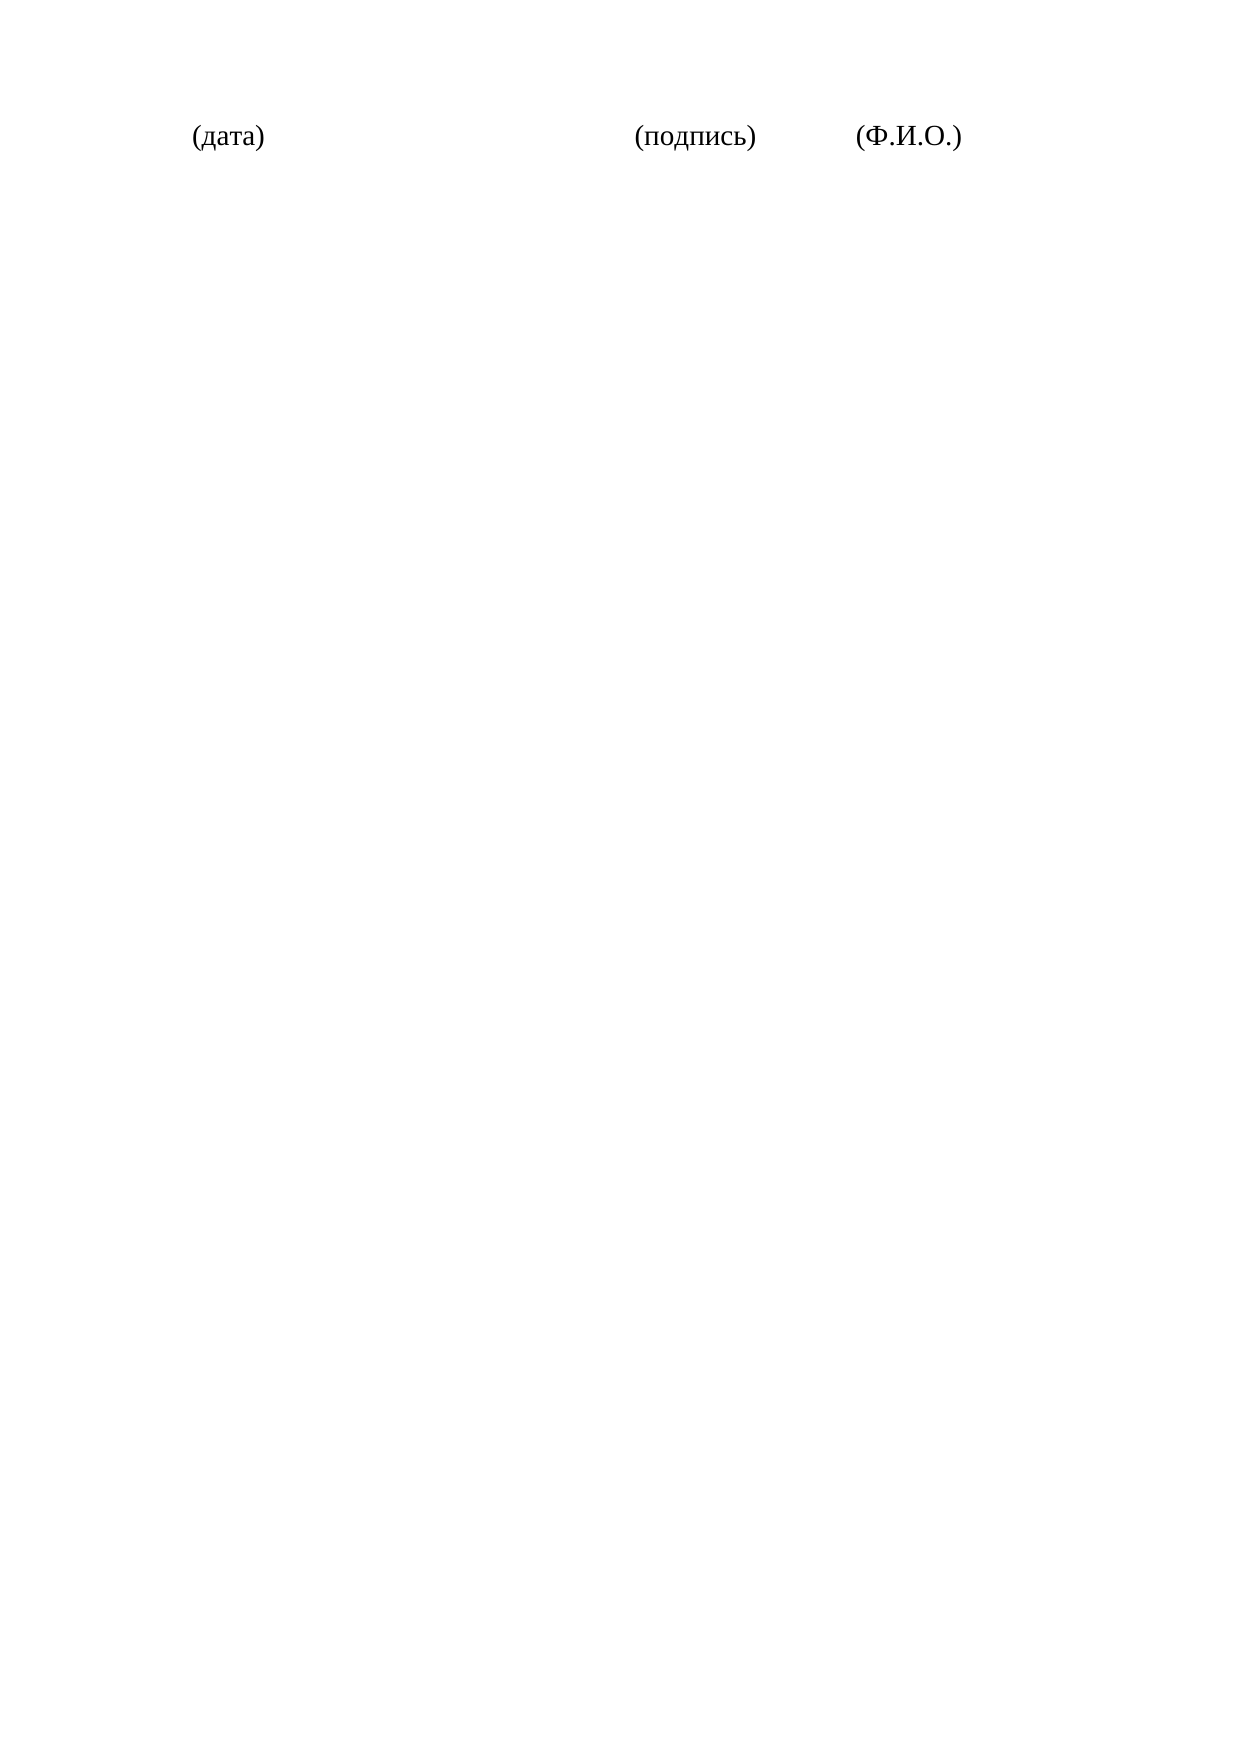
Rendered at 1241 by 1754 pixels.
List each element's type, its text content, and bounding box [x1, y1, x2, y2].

text (дата) (подпись) (Ф.И.О.) [118, 118, 1181, 152]
